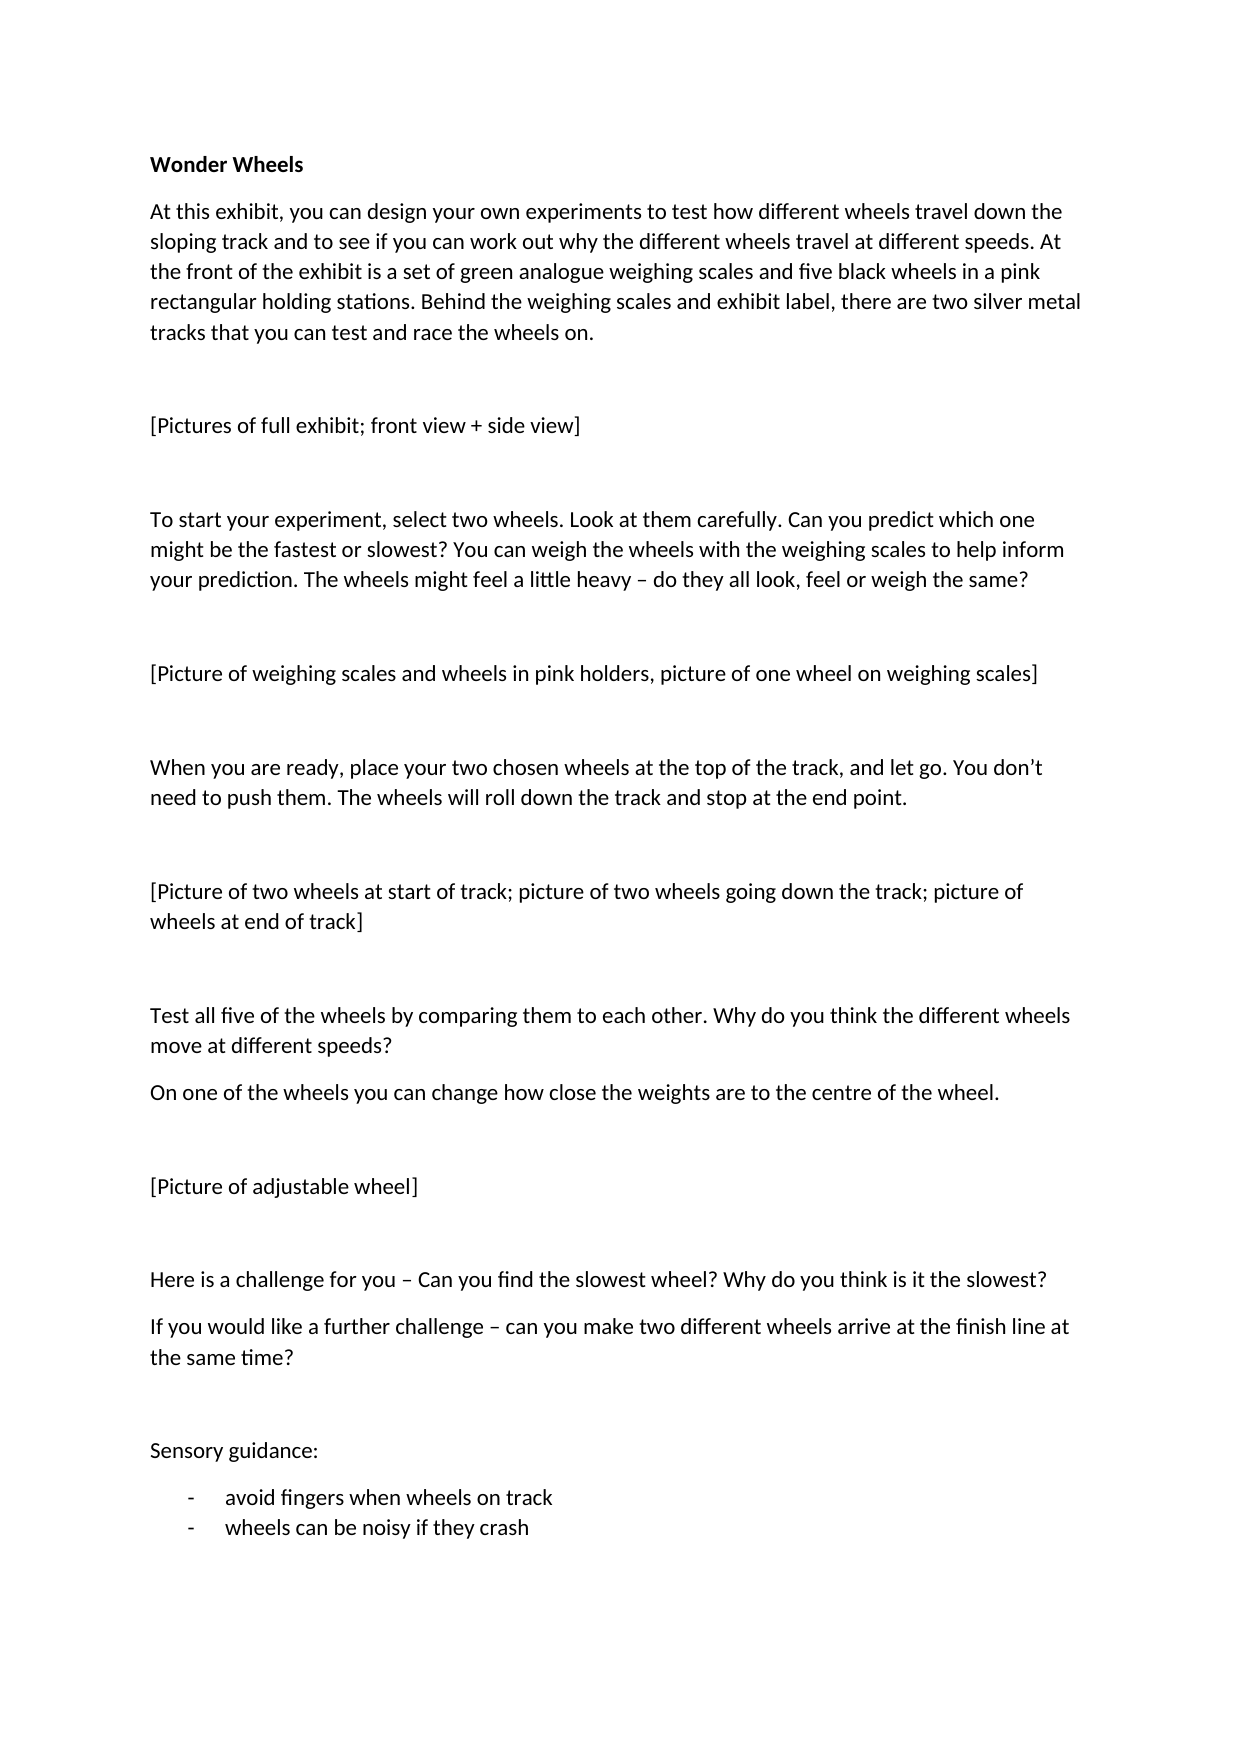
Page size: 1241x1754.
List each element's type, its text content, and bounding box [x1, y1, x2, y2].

text [Pictures of full exhibit; front view + side view] [150, 411, 1090, 439]
list avoid fingers when wheels on track [187, 1483, 1090, 1511]
text [Picture of two wheels at start of track; picture of two wheels going down the track; picture of wheels at end of track] [150, 877, 1090, 935]
text Test all five of the wheels by comparing them to each other. Why do you think the different wheels move at different speeds? [150, 1001, 1090, 1059]
text At this exhibit, you can design your own experiments to test how different wheels travel down the sloping track and to see if you can work out why the different wheels travel at different speeds. At the front of the exhibit is a set of green analogue weighing scales and five black wheels in a pink rectangular holding stations. Behind the weighing scales and exhibit label, there are two silver metal tracks that you can test and race the wheels on. [150, 197, 1090, 346]
text When you are ready, place your two chosen wheels at the top of the track, and let go. You don’t need to push them. The wheels will roll down the track and stop at the end point. [150, 753, 1090, 811]
list wheels can be noisy if they crash [187, 1513, 1090, 1542]
text Wonder Wheels [150, 150, 1090, 178]
text If you would like a further challenge – can you make two different wheels arrive at the finish line at the same time? [150, 1312, 1090, 1371]
text To start your experiment, select two wheels. Look at them carefully. Can you predict which one might be the fastest or slowest? You can weigh the wheels with the weighing scales to help inform your prediction. The wheels might feel a little heavy – do they all look, feel or weigh the same? [150, 505, 1090, 594]
text [Picture of weighing scales and wheels in pink holders, picture of one wheel on weighing scales] [150, 659, 1090, 687]
text Sensory guidance: [150, 1436, 1090, 1464]
text On one of the wheels you can change how close the weights are to the centre of the wheel. [150, 1078, 1090, 1106]
text Here is a challenge for you – Can you find the slowest wheel? Why do you think is it the slowest? [150, 1266, 1090, 1294]
text [Picture of adjustable wheel] [150, 1172, 1090, 1200]
